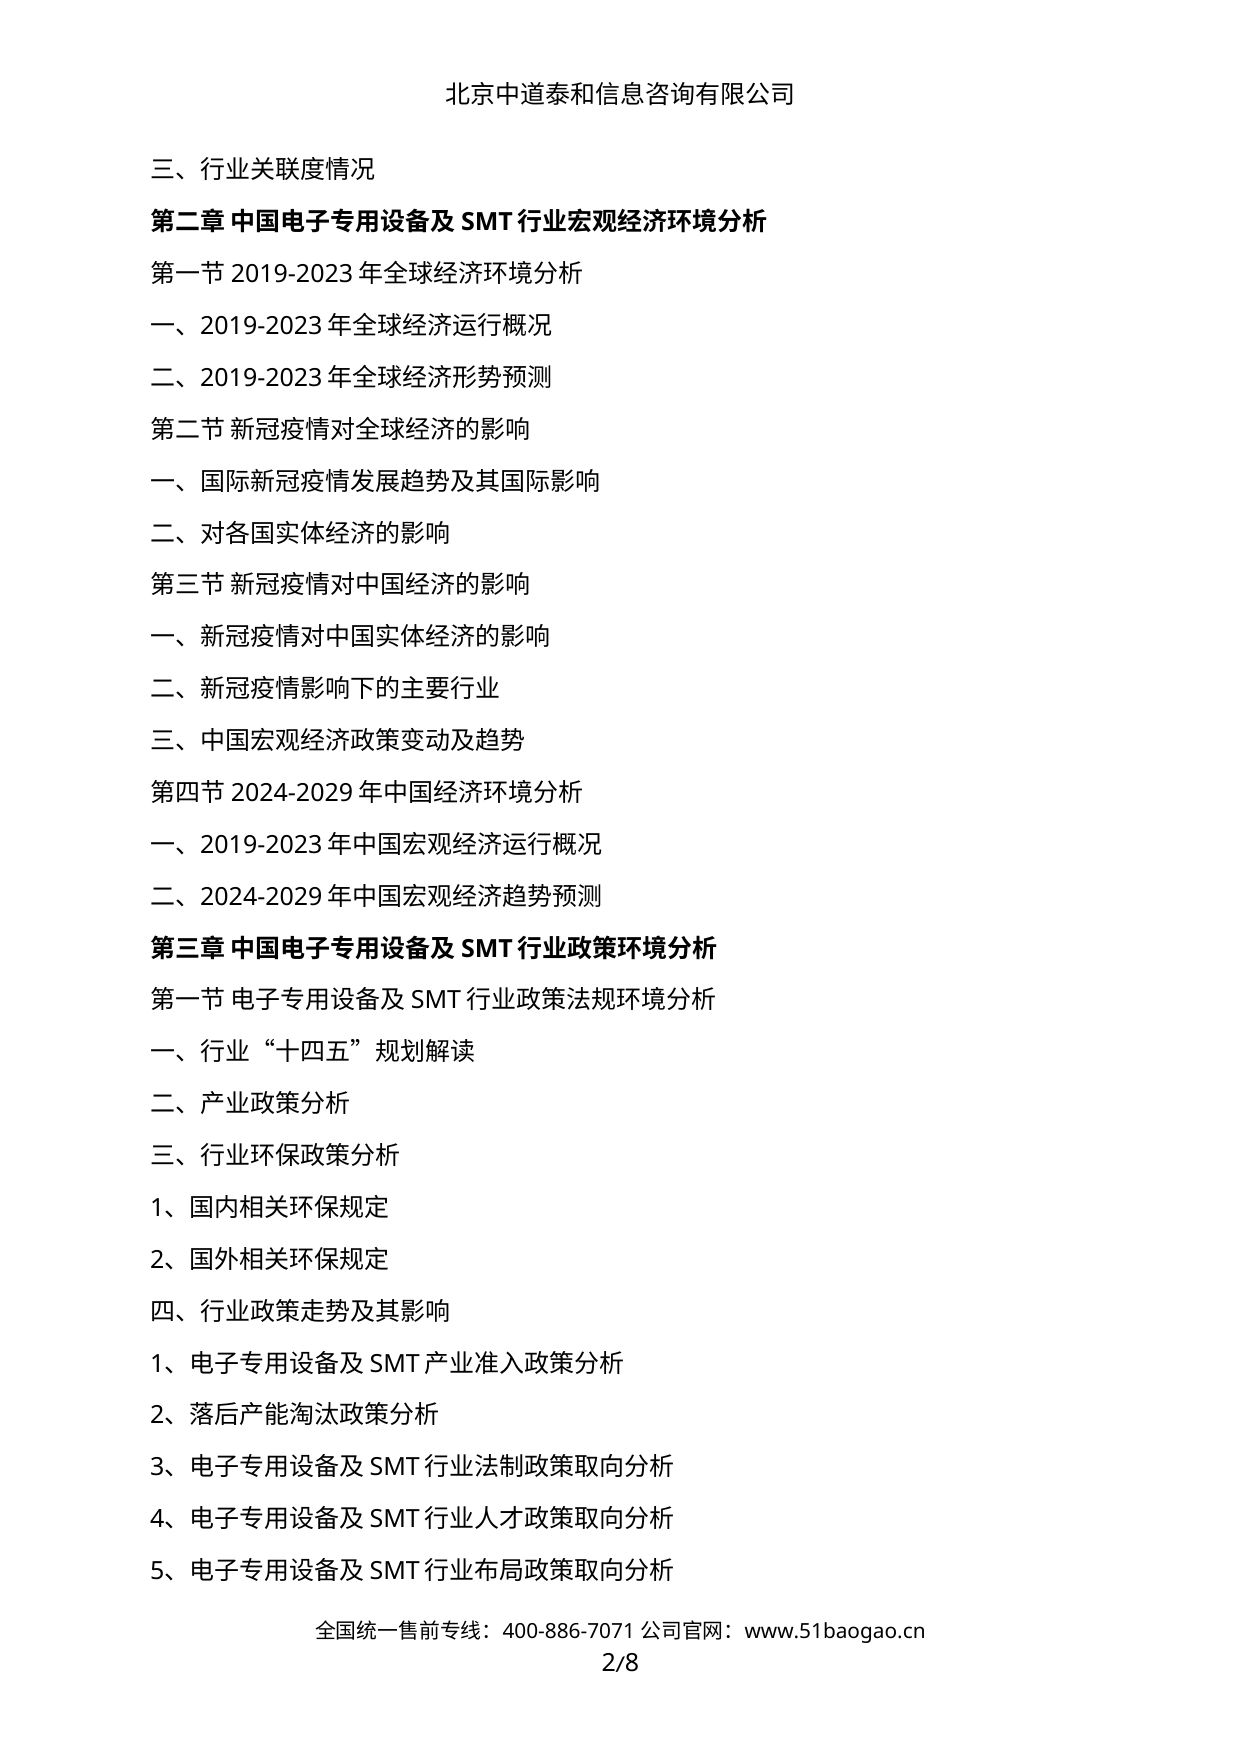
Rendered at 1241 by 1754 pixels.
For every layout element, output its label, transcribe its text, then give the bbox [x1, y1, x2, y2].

text 一、2019-2023年中国宏观经济运行概况 [150, 824, 1090, 861]
text 第三节 新冠疫情对中国经济的影响 [150, 565, 1090, 601]
text 一、行业“十四五”规划解读 [150, 1032, 1090, 1068]
text 第三章 中国电子专用设备及SMT行业政策环境分析 [150, 928, 1090, 964]
text 三、中国宏观经济政策变动及趋势 [150, 721, 1090, 757]
text 二、2019-2023年全球经济形势预测 [150, 357, 1090, 394]
text 第二节 新冠疫情对全球经济的影响 [150, 409, 1090, 446]
text 三、行业关联度情况 [150, 150, 1090, 186]
text 第一节 电子专用设备及SMT行业政策法规环境分析 [150, 980, 1090, 1016]
text 一、国际新冠疫情发展趋势及其国际影响 [150, 461, 1090, 497]
text 二、新冠疫情影响下的主要行业 [150, 669, 1090, 705]
text 第二章 中国电子专用设备及SMT行业宏观经济环境分析 [150, 202, 1090, 238]
text 1、电子专用设备及SMT产业准入政策分析 [150, 1343, 1090, 1379]
text 1、国内相关环保规定 [150, 1187, 1090, 1224]
text 第四节 2024-2029年中国经济环境分析 [150, 772, 1090, 809]
text 4、电子专用设备及SMT行业人才政策取向分析 [150, 1499, 1090, 1535]
text 一、新冠疫情对中国实体经济的影响 [150, 617, 1090, 653]
text 四、行业政策走势及其影响 [150, 1291, 1090, 1327]
text 二、对各国实体经济的影响 [150, 513, 1090, 549]
text 二、产业政策分析 [150, 1084, 1090, 1120]
text 二、2024-2029年中国宏观经济趋势预测 [150, 876, 1090, 912]
text 三、行业环保政策分析 [150, 1136, 1090, 1172]
text 一、2019-2023年全球经济运行概况 [150, 306, 1090, 342]
text 5、电子专用设备及SMT行业布局政策取向分析 [150, 1551, 1090, 1587]
text 3、电子专用设备及SMT行业法制政策取向分析 [150, 1447, 1090, 1483]
text 第一节 2019-2023年全球经济环境分析 [150, 254, 1090, 290]
text 2、落后产能淘汰政策分析 [150, 1395, 1090, 1431]
text 2、国外相关环保规定 [150, 1239, 1090, 1276]
